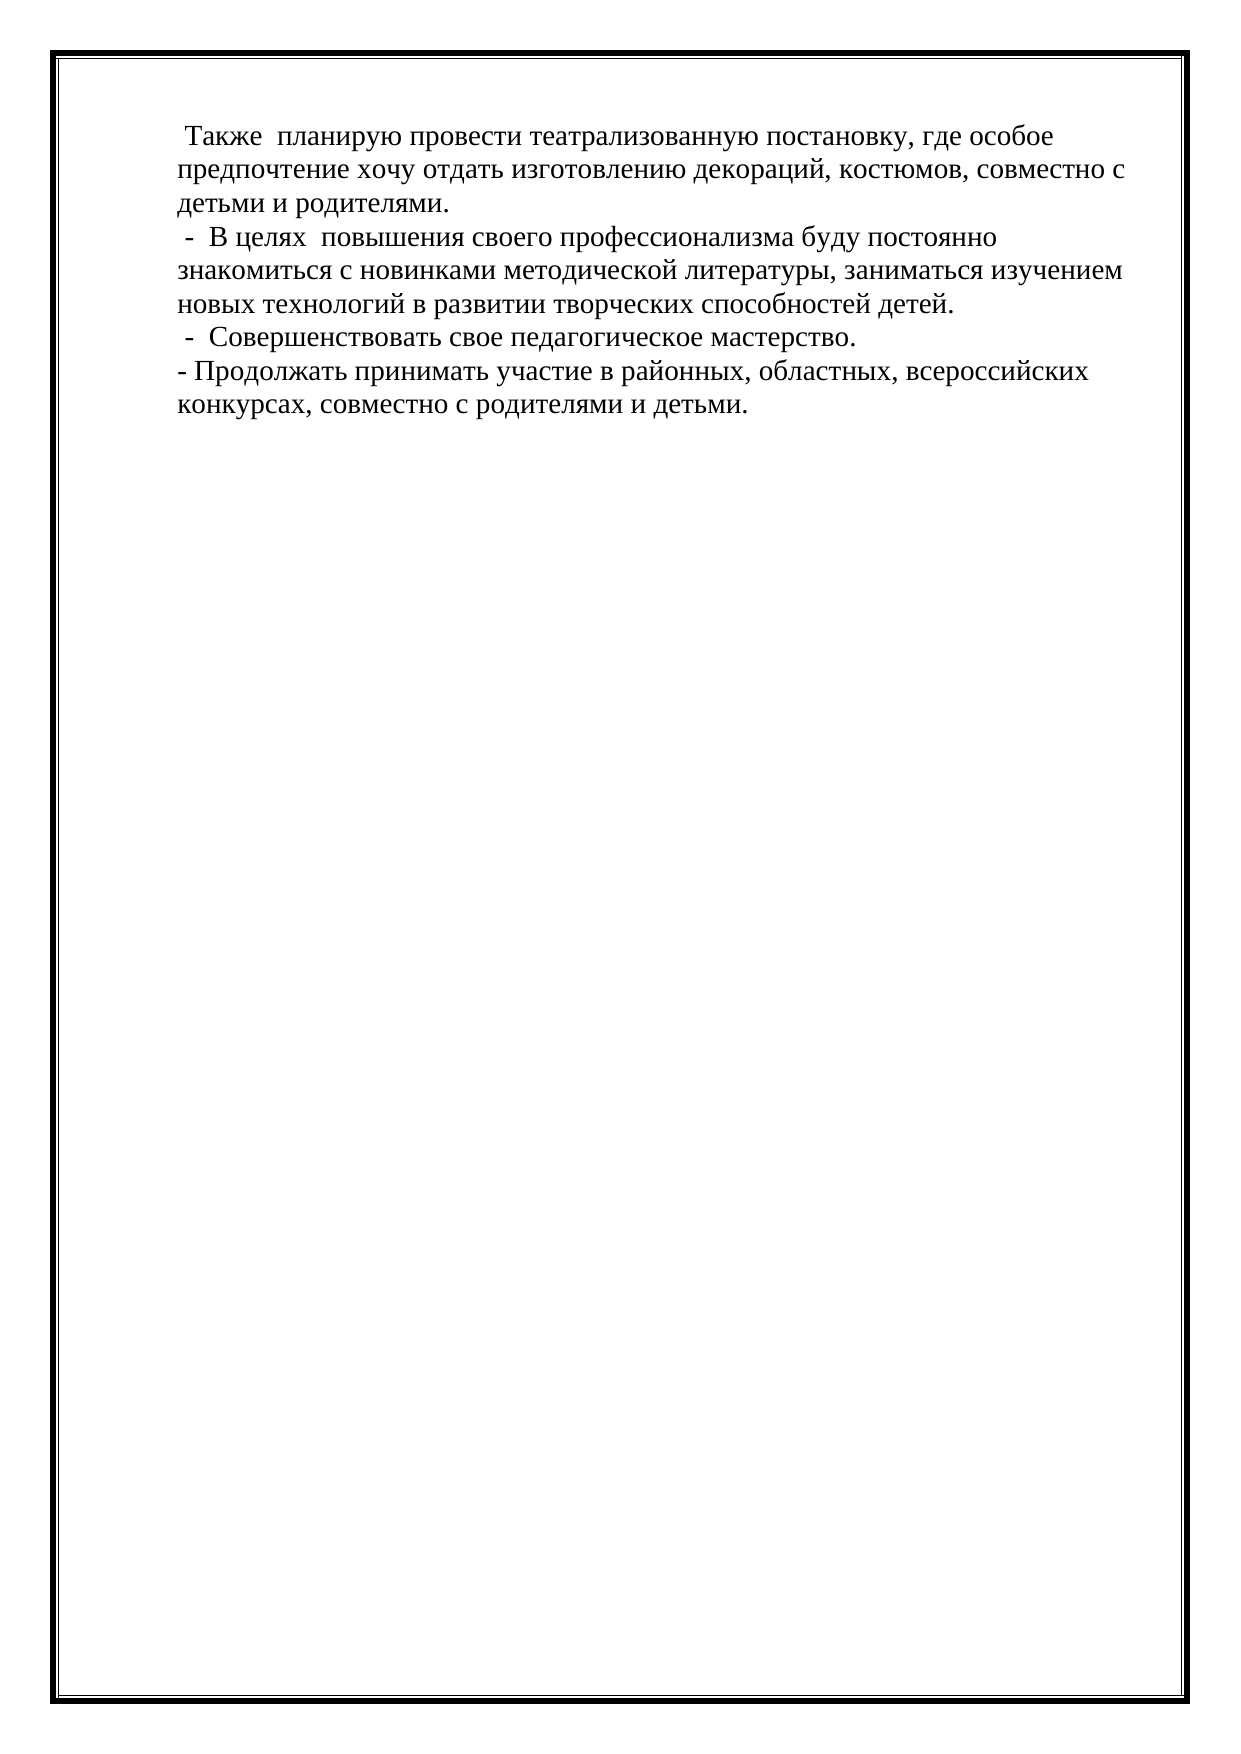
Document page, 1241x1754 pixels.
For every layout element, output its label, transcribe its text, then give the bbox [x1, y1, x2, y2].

text Также планирую провести театрализованную постановку, где особое предпочтение хочу отдать изготовлению декораций, костюмов, совместно с детьми и родителями. [177, 118, 1152, 219]
text - Продолжать принимать участие в районных, областных, всероссийских конкурсах, совместно с родителями и детьми. [177, 353, 1152, 420]
text - В целях повышения своего профессионализма буду постоянно знакомиться с новинками методической литературы, заниматься изучением новых технологий в развитии творческих способностей детей. [177, 219, 1152, 319]
text - Совершенствовать свое педагогическое мастерство. [177, 319, 1152, 353]
